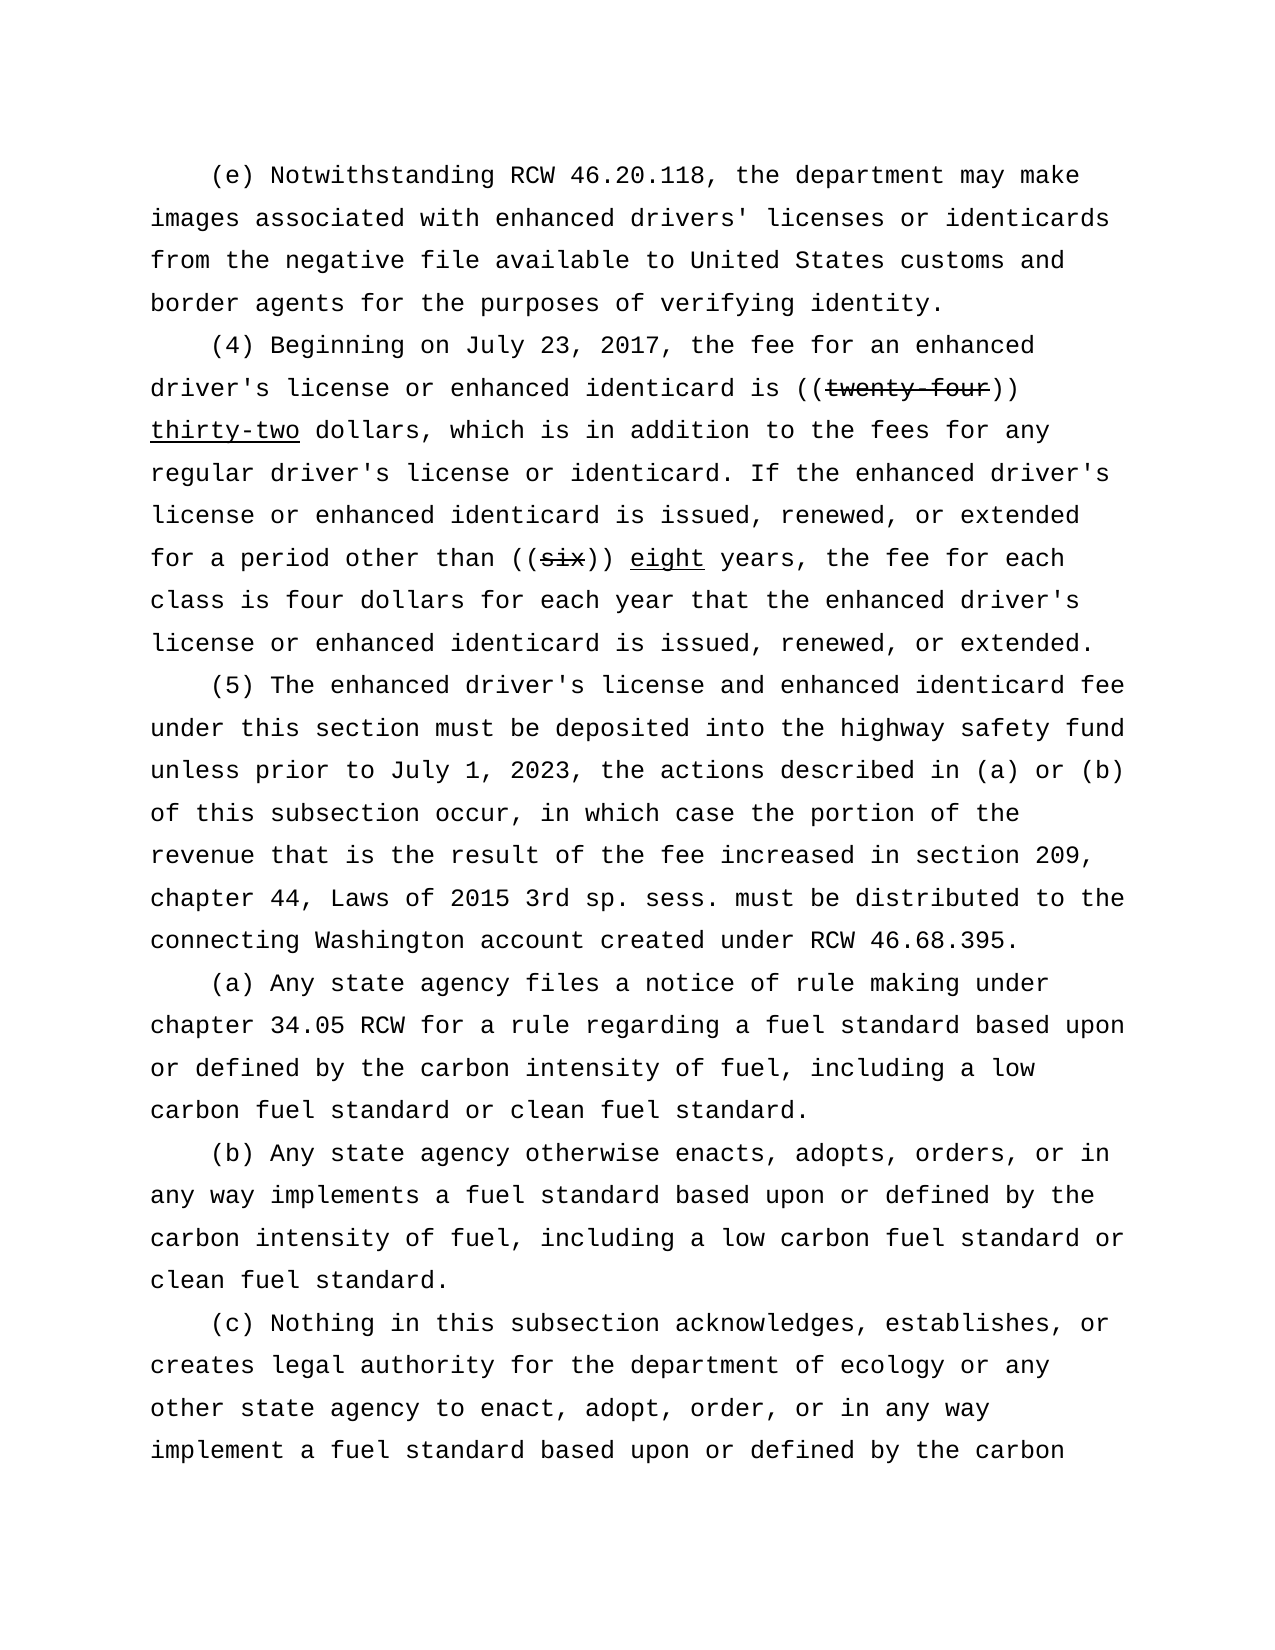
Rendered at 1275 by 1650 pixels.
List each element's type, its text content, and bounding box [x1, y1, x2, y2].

text (4) Beginning on July 23, 2017, the fee for an enhanced driver's license or enhanced identicard is ((twenty-four)) thirty-two dollars, which is in addition to the fees for any regular driver's license or identicard. If the enhanced driver's license or enhanced identicard is issued, renewed, or extended for a period other than ((six)) eight years, the fee for each class is four dollars for each year that the enhanced driver's license or enhanced identicard is issued, renewed, or extended. [150, 320, 1125, 660]
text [150, 1297, 1125, 1467]
text (a) Any state agency files a notice of rule making under chapter 34.05 RCW for a rule regarding a fuel standard based upon or defined by the carbon intensity of fuel, including a low carbon fuel standard or clean fuel standard. [150, 957, 1125, 1127]
text (b) Any state agency otherwise enacts, adopts, orders, or in any way implements a fuel standard based upon or defined by the carbon intensity of fuel, including a low carbon fuel standard or clean fuel standard. [150, 1127, 1125, 1297]
text (5) The enhanced driver's license and enhanced identicard fee under this section must be deposited into the highway safety fund unless prior to July 1, 2023, the actions described in (a) or (b) of this subsection occur, in which case the portion of the revenue that is the result of the fee increased in section 209, chapter 44, Laws of 2015 3rd sp. sess. must be distributed to the connecting Washington account created under RCW 46.68.395. [150, 660, 1125, 957]
text (e) Notwithstanding RCW 46.20.118, the department may make images associated with enhanced drivers' licenses or identicards from the negative file available to United States customs and border agents for the purposes of verifying identity. [150, 150, 1125, 320]
